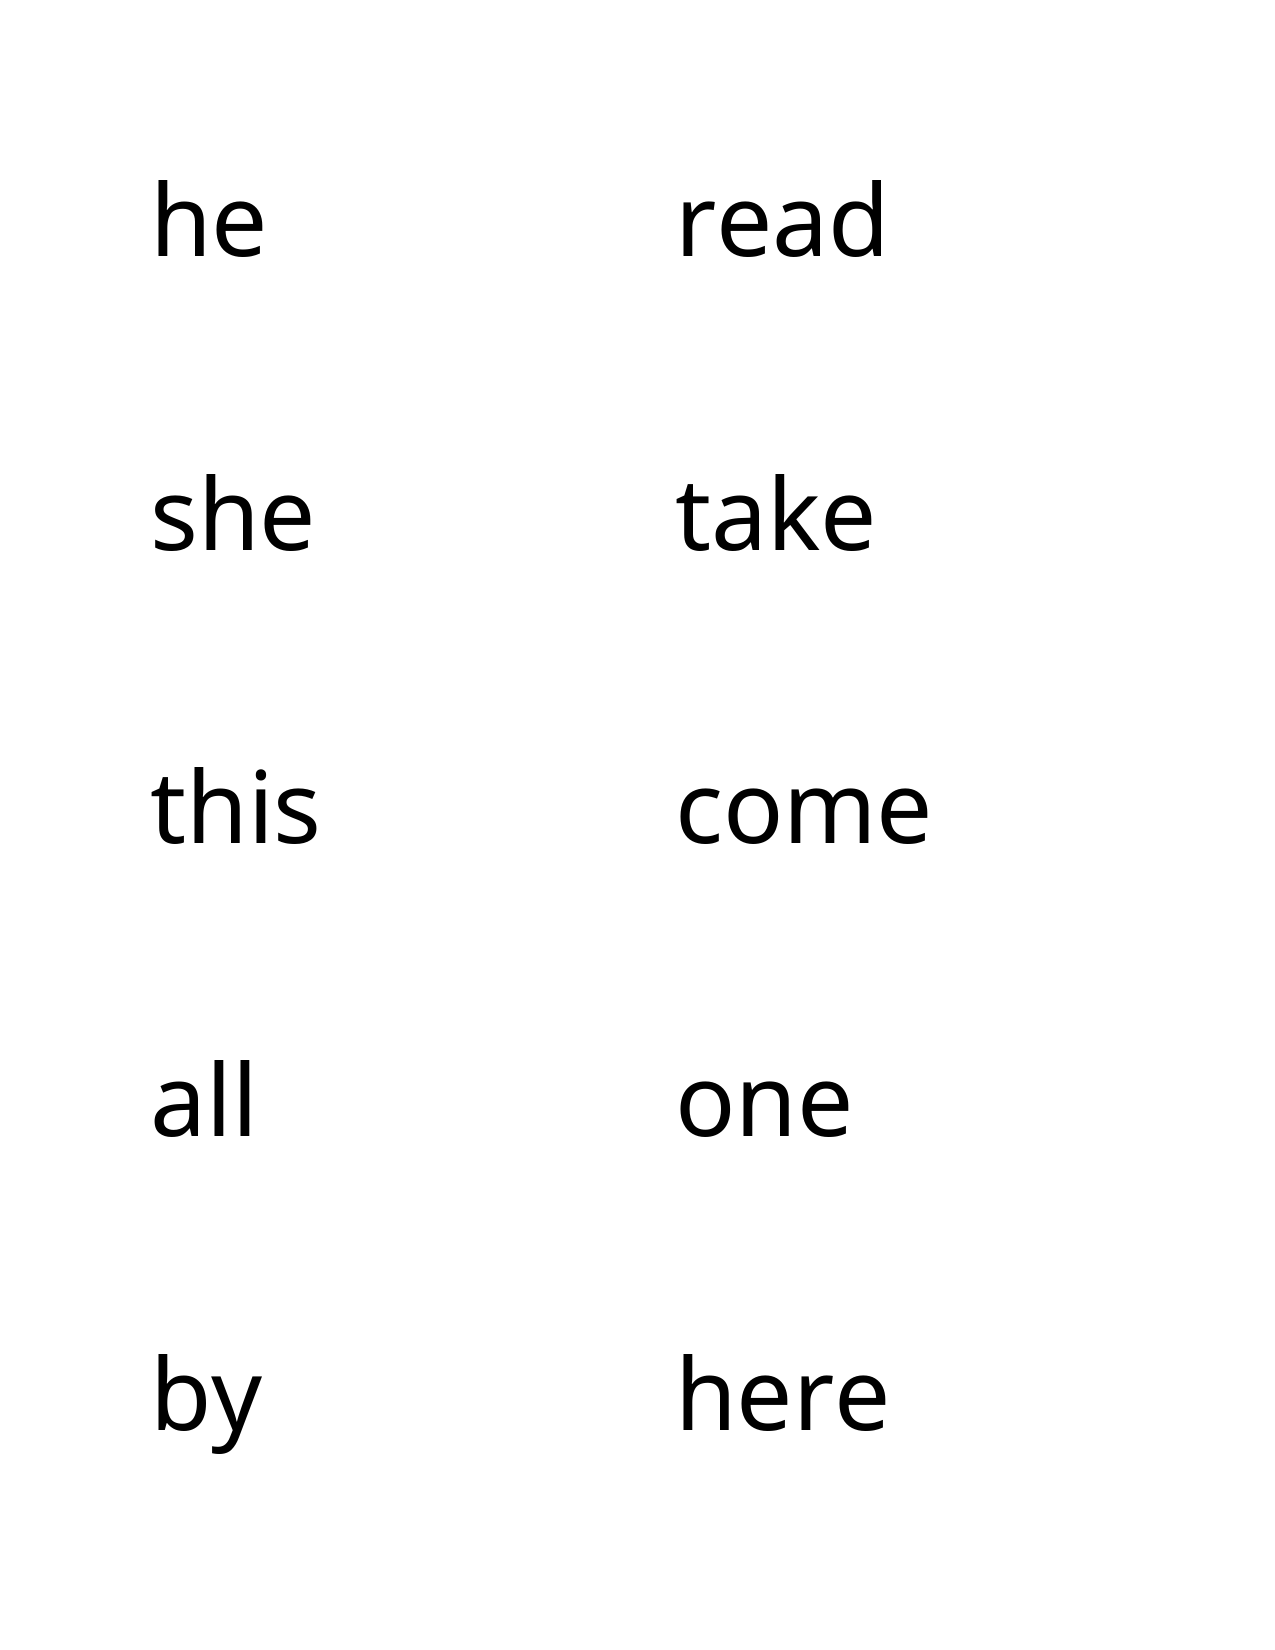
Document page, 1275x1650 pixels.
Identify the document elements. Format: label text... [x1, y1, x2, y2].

text read [675, 150, 1125, 286]
text take [675, 443, 1125, 579]
text here [675, 1323, 1125, 1459]
text he [150, 150, 600, 286]
text come [675, 737, 1125, 873]
text she [150, 443, 600, 579]
text all [150, 1030, 600, 1166]
text one [675, 1030, 1125, 1166]
text by [150, 1323, 600, 1459]
text this [150, 737, 600, 873]
